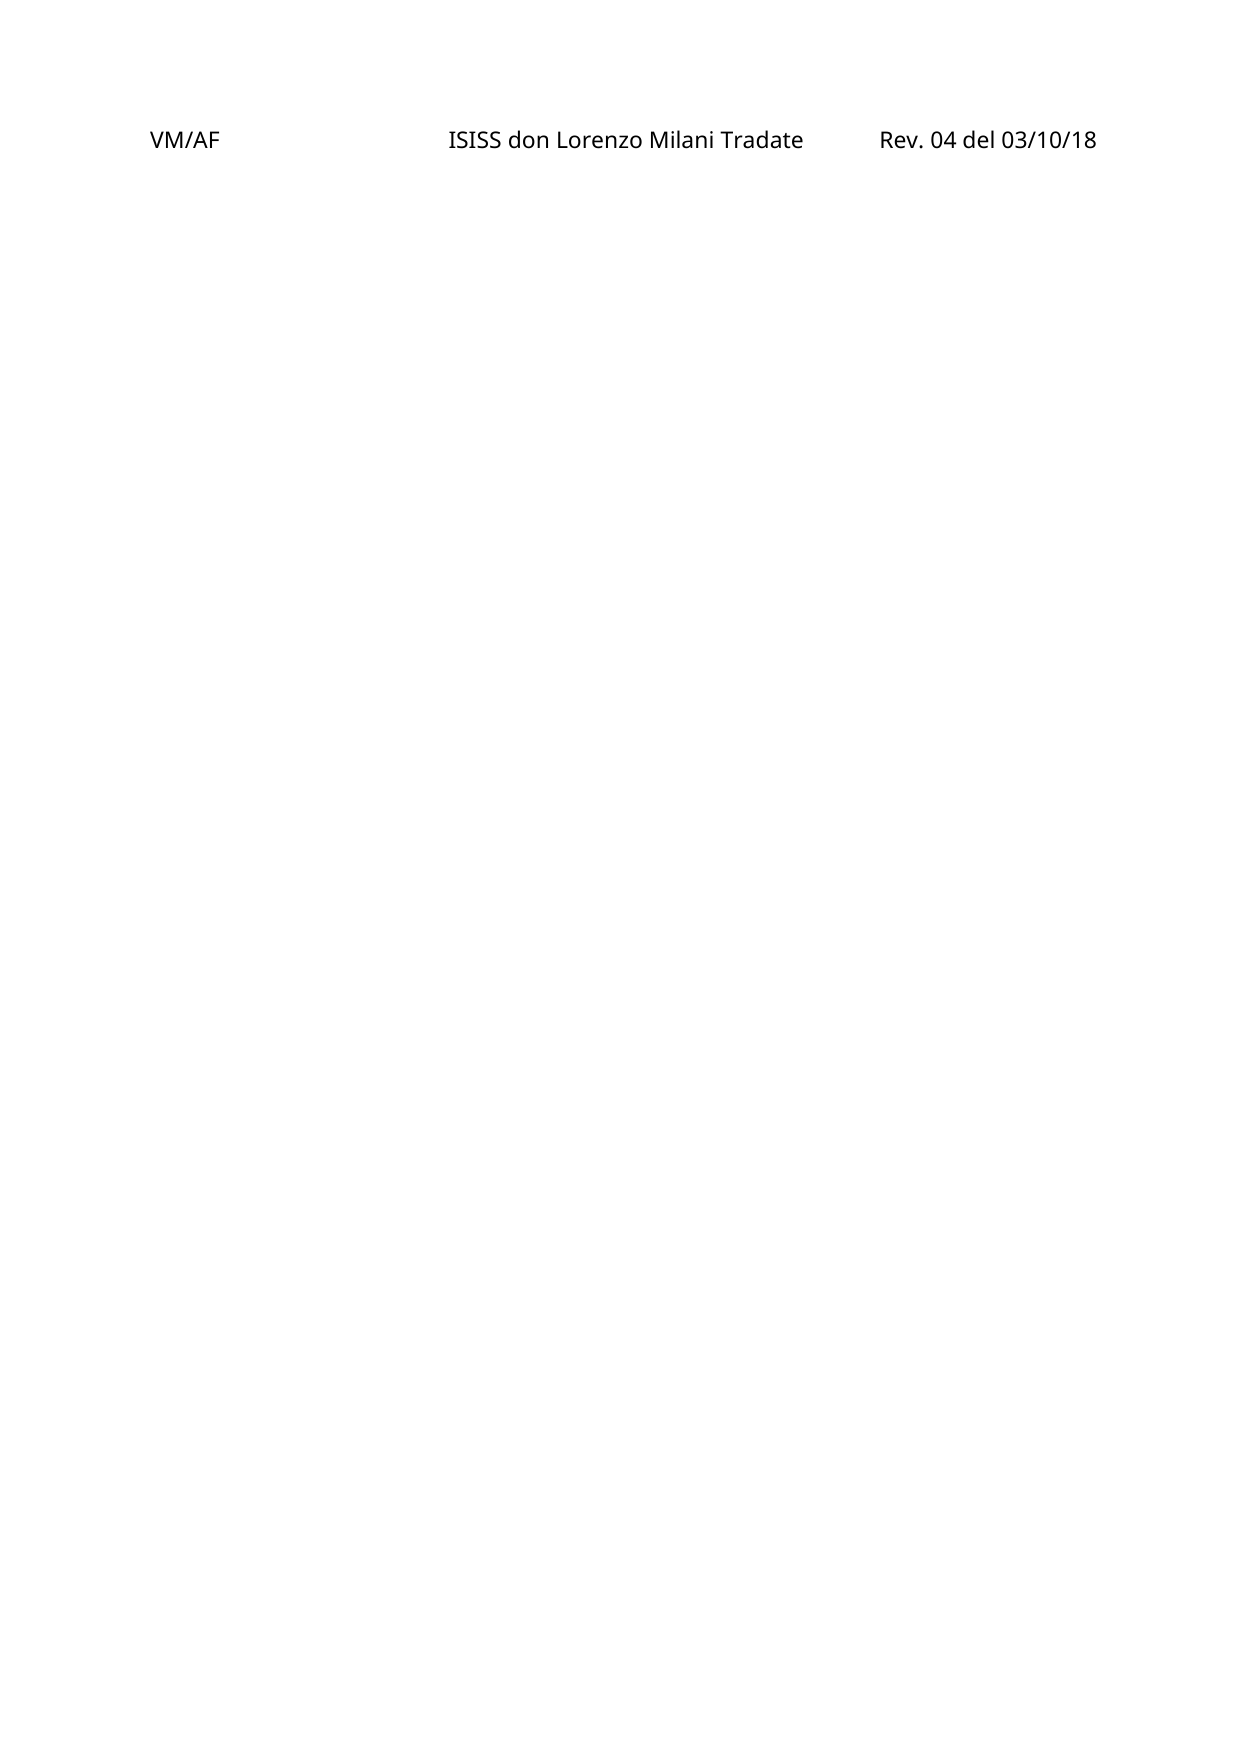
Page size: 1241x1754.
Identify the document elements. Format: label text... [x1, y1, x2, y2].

text VM/AF ISISS don Lorenzo Milani Tradate Rev. 04 del 03/10/18 [150, 124, 1103, 155]
